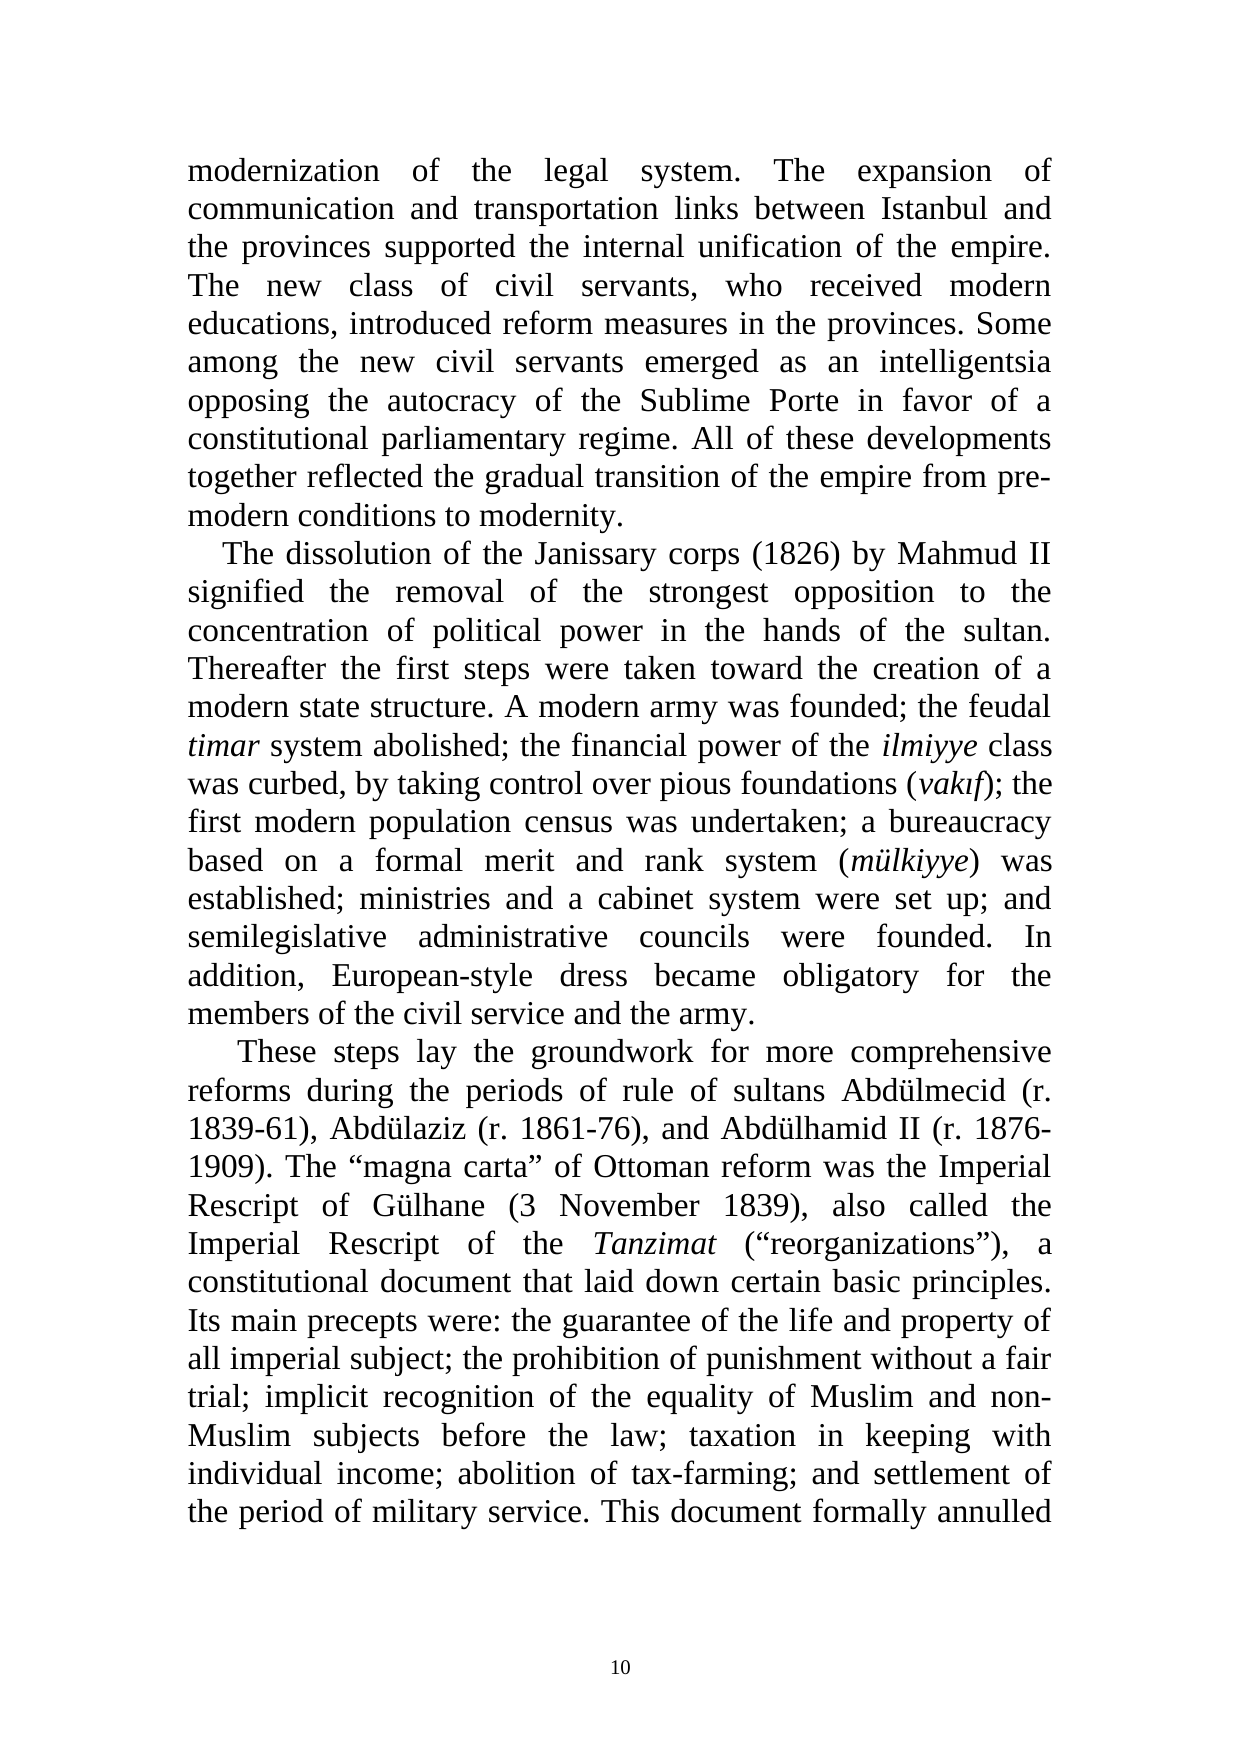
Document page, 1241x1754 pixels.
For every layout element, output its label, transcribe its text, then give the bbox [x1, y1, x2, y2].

text The dissolution of the Janissary corps (1826) by Mahmud II signified the removal of the strongest opposition to the concentration of political power in the hands of the sultan. Thereafter the first steps were taken toward the creation of a modern state structure. A modern army was founded; the feudal timar system abolished; the financial power of the ilmiyye class was curbed, by taking control over pious foundations (vakıf); the first modern population census was undertaken; a bureaucracy based on a formal merit and rank system (mülkiyye) was established; ministries and a cabinet system were set up; and semilegislative administrative councils were founded. In addition, European-style dress became obligatory for the members of the civil service and the army. [187, 533, 1053, 1032]
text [187, 1032, 1053, 1530]
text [187, 150, 1053, 533]
